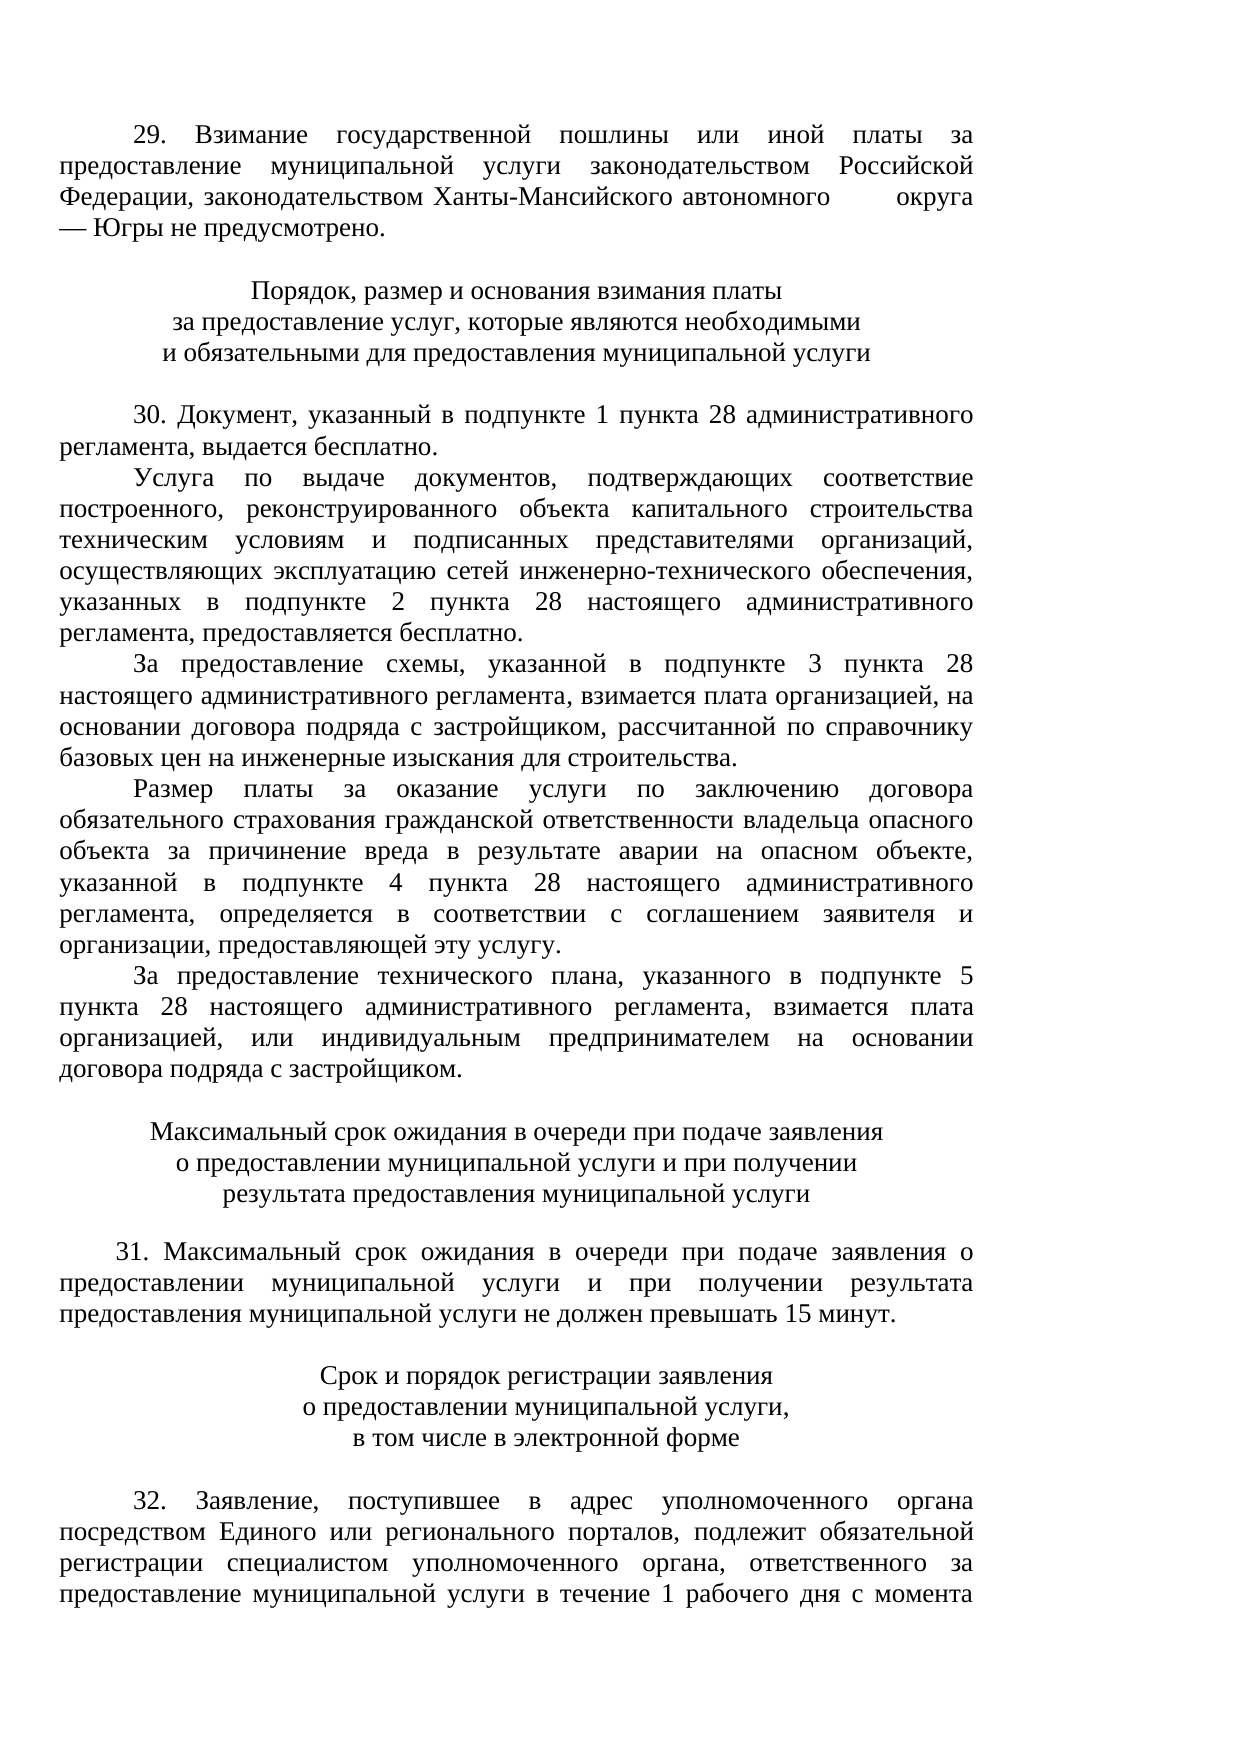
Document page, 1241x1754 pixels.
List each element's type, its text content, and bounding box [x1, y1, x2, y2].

text Услуга по выдаче документов, подтверждающих соответствие построенного, реконструированного объекта капитального строительства техническим условиям и подписанных представителями организаций, осуществляющих эксплуатацию сетей инженерно-технического обеспечения, указанных в подпункте 2 пункта 28 настоящего административного регламента, предоставляется бесплатно. [59, 461, 974, 648]
text за предоставление услуг, которые являются необходимыми [59, 305, 974, 336]
text 31. Максимальный срок ожидания в очереди при подаче заявления о предоставлении муниципальной услуги и при получении результата предоставления муниципальной услуги не должен превышать 15 минут. [59, 1234, 974, 1328]
text Максимальный срок ожидания в очереди при подаче заявления [59, 1115, 974, 1146]
text и обязательными для предоставления муниципальной услуги [59, 336, 974, 367]
text Размер платы за оказание услуги по заключению договора обязательного страхования гражданской ответственности владельца опасного объекта за причинение вреда в результате аварии на опасном объекте, указанной в подпункте 4 пункта 28 настоящего административного регламента, определяется в соответствии с соглашением заявителя и организации, предоставляющей эту услугу. [59, 772, 974, 959]
text Порядок, размер и основания взимания платы [59, 274, 974, 305]
text За предоставление технического плана, указанного в подпункте 5 пункта 28 настоящего административного регламента, взимается плата организацией, или индивидуальным предпринимателем на основании договора подряда с застройщиком. [59, 959, 974, 1084]
text 30. Документ, указанный в подпункте 1 пункта 28 административного регламента, выдается бесплатно. [59, 398, 974, 461]
text о предоставлении муниципальной услуги и при получении [59, 1146, 974, 1177]
text результата предоставления муниципальной услуги [59, 1177, 974, 1208]
text о предоставлении муниципальной услуги, [59, 1390, 974, 1421]
text в том числе в электронной форме [59, 1421, 974, 1453]
text Срок и порядок регистрации заявления [59, 1359, 974, 1390]
text За предоставление схемы, указанной в подпункте 3 пункта 28 настоящего административного регламента, взимается плата организацией, на основании договора подряда с застройщиком, рассчитанной по справочнику базовых цен на инженерные изыскания для строительства. [59, 648, 974, 772]
text 29. Взимание государственной пошлины или иной платы за предоставление муниципальной услуги законодательством Российской Федерации, законодательством Ханты-Мансийского автономного округа — Югры не предусмотрено. [59, 118, 974, 243]
